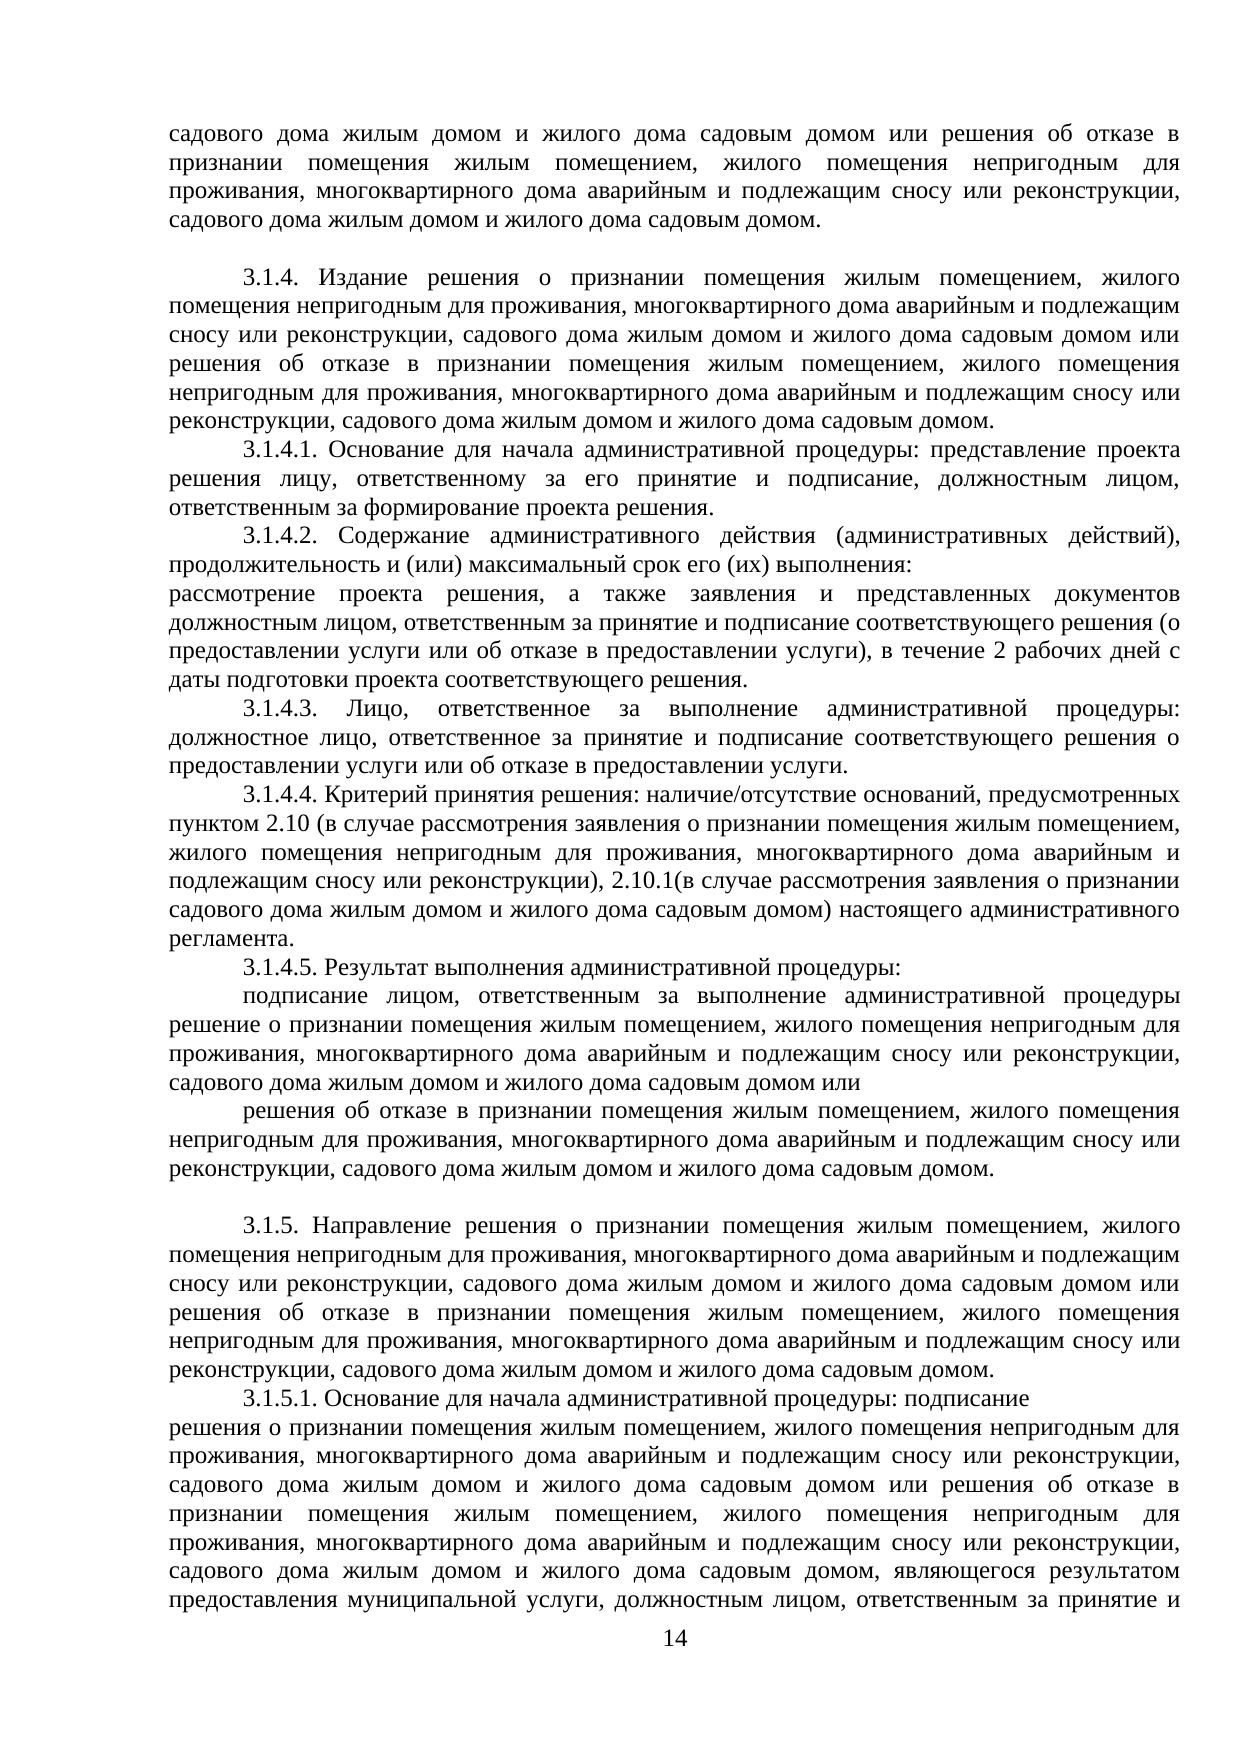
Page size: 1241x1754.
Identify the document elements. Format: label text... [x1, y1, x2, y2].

text 3.1.4.5. Результат выполнения административной процедуры: [169, 952, 1181, 981]
text 3.1.4.3. Лицо, ответственное за выполнение административной процедуры: должностное лицо, ответственное за принятие и подписание соответствующего решения о предоставлении услуги или об отказе в предоставлении услуги. [169, 693, 1181, 779]
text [169, 1412, 1181, 1613]
text решения об отказе в признании помещения жилым помещением, жилого помещения непригодным для проживания, многоквартирного дома аварийным и подлежащим сносу или реконструкции, садового дома жилым домом и жилого дома садовым домом. [169, 1096, 1181, 1182]
text рассмотрение проекта решения, а также заявления и представленных документов должностным лицом, ответственным за принятие и подписание соответствующего решения (о предоставлении услуги или об отказе в предоставлении услуги), в течение 2 рабочих дней с даты подготовки проекта соответствующего решения. [169, 578, 1181, 693]
text 3.1.5.1. Основание для начала административной процедуры: подписание [169, 1383, 1181, 1412]
title 3.1.4.1. Основание для начала административной процедуры: представление проекта решения лицу, ответственному за его принятие и подписание, должностным лицом, ответственным за формирование проекта решения. [169, 434, 1181, 521]
title 3.1.4. Издание решения о признании помещения жилым помещением, жилого помещения непригодным для проживания, многоквартирного дома аварийным и подлежащим сносу или реконструкции, садового дома жилым домом и жилого дома садовым домом или решения об отказе в признании помещения жилым помещением, жилого помещения непригодным для проживания, многоквартирного дома аварийным и подлежащим сносу или реконструкции, садового дома жилым домом и жилого дома садовым домом. [169, 262, 1181, 434]
text подписание лицом, ответственным за выполнение административной процедуры решение о признании помещения жилым помещением, жилого помещения непригодным для проживания, многоквартирного дома аварийным и подлежащим сносу или реконструкции, садового дома жилым домом и жилого дома садовым домом или [169, 981, 1181, 1096]
text 3.1.4.4. Критерий принятия решения: наличие/отсутствие оснований, предусмотренных пунктом 2.10 (в случае рассмотрения заявления о признании помещения жилым помещением, жилого помещения непригодным для проживания, многоквартирного дома аварийным и подлежащим сносу или реконструкции), 2.10.1(в случае рассмотрения заявления о признании садового дома жилым домом и жилого дома садовым домом) настоящего административного регламента. [169, 779, 1181, 952]
text 3.1.5. Направление решения о признании помещения жилым помещением, жилого помещения непригодным для проживания, многоквартирного дома аварийным и подлежащим сносу или реконструкции, садового дома жилым домом и жилого дома садовым домом или решения об отказе в признании помещения жилым помещением, жилого помещения непригодным для проживания, многоквартирного дома аварийным и подлежащим сносу или реконструкции, садового дома жилым домом и жилого дома садовым домом. [169, 1211, 1181, 1383]
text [169, 118, 1181, 233]
text 3.1.4.2. Содержание административного действия (административных действий), продолжительность и (или) максимальный срок его (их) выполнения: [169, 521, 1181, 578]
